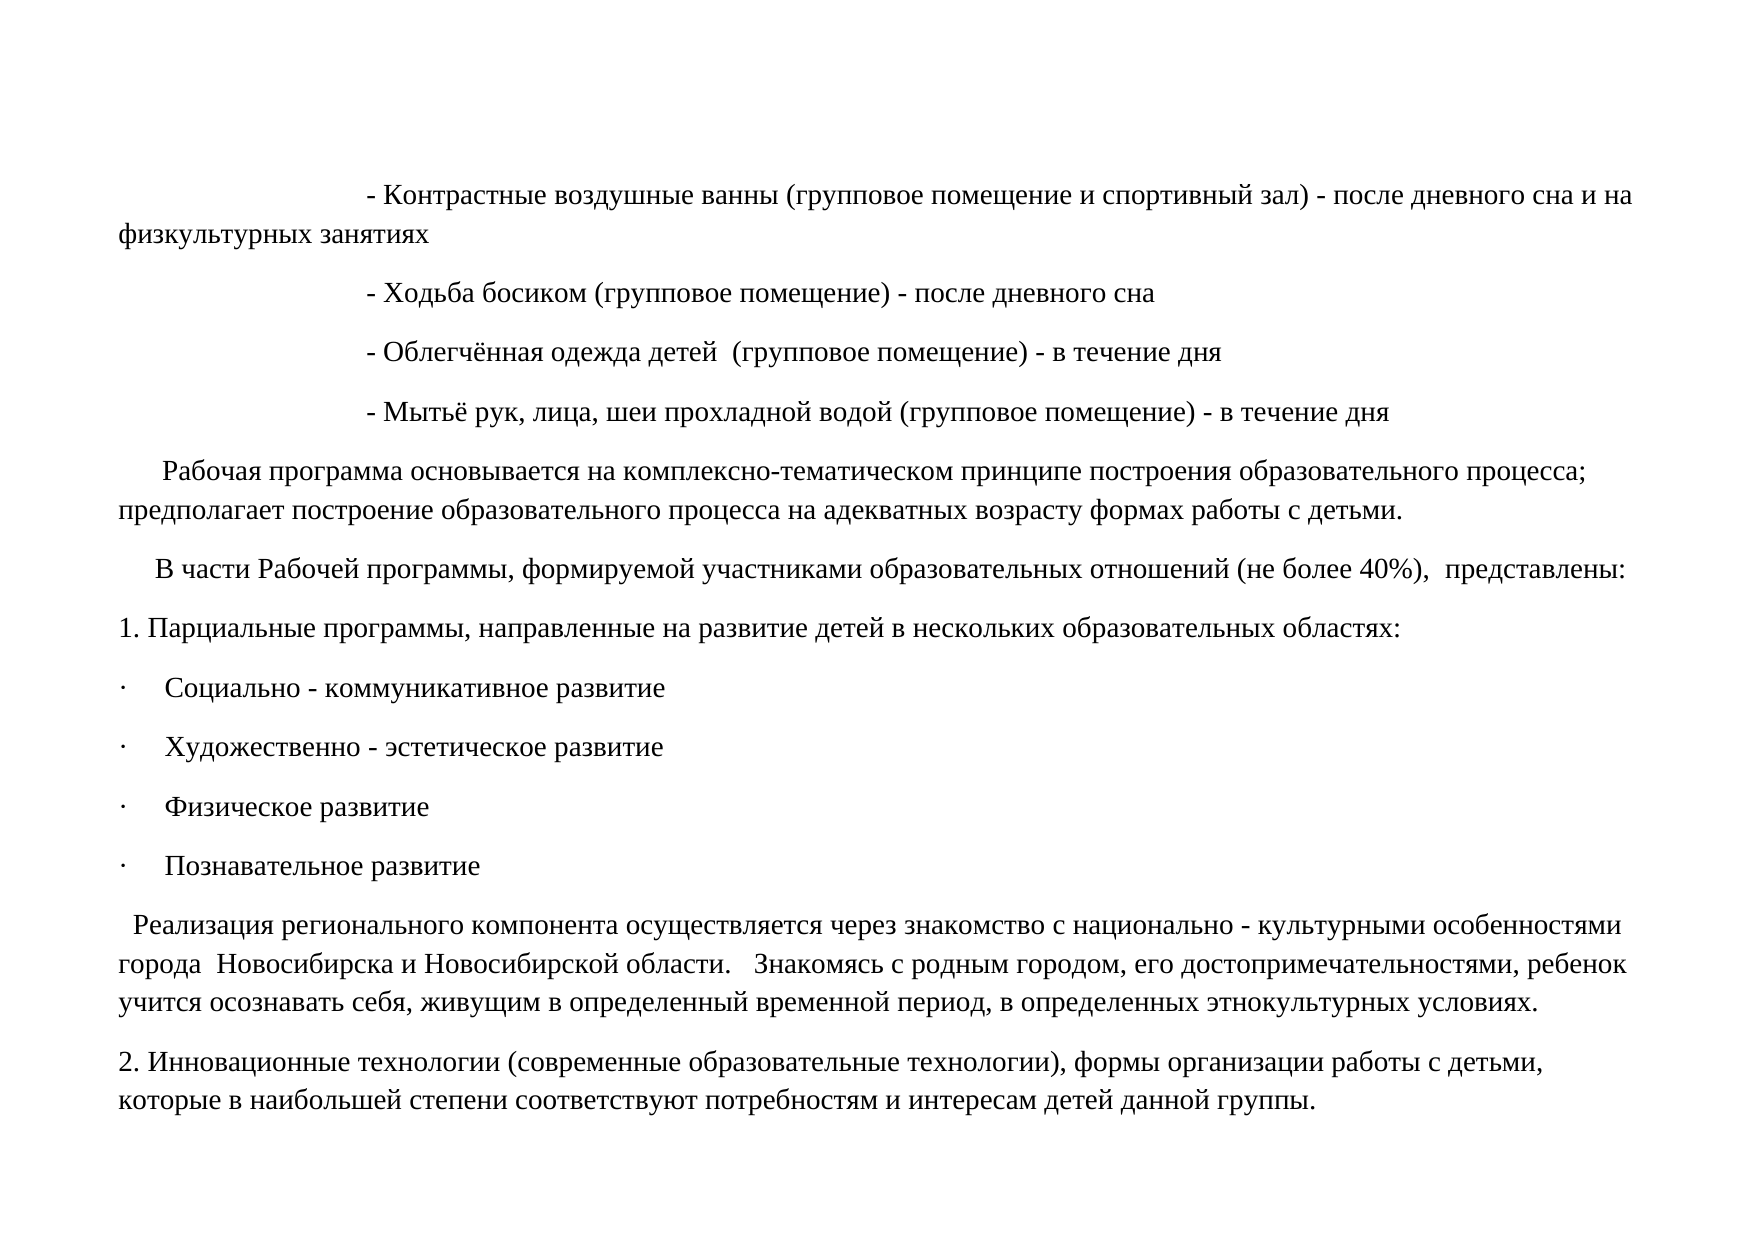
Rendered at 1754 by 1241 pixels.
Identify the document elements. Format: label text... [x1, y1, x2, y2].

text - Ходьба босиком (групповое помещение) - после дневного сна [118, 275, 1636, 309]
text · Социально - коммуникативное развитие [118, 670, 1636, 703]
text Рабочая программа основывается на комплексно-тематическом принципе построения образовательного процесса; предполагает построение образовательного процесса на адекватных возрасту формах работы с детьми. [118, 453, 1636, 525]
text · Познавательное развитие [118, 848, 1636, 882]
text Реализация регионального компонента осуществляется через знакомство с национально - культурными особенностями города Новосибирска и Новосибирской области. Знакомясь с родным городом, его достопримечательностями, ребенок учится осознавать себя, живущим в определенный временной период, в определенных этнокультурных условиях. [118, 907, 1636, 1018]
text · Физическое развитие [118, 789, 1636, 822]
text 1. Парциальные программы, направленные на развитие детей в нескольких образовательных областях: [118, 611, 1636, 644]
text 2. Инновационные технологии (современные образовательные технологии), формы организации работы с детьми, которые в наибольшей степени соответствуют потребностям и интересам детей данной группы. [118, 1044, 1636, 1116]
text В части Рабочей программы, формируемой участниками образовательных отношений (не более 40%), представлены: [118, 551, 1636, 585]
text - Мытьё рук, лица, шеи прохладной водой (групповое помещение) - в течение дня [118, 394, 1636, 427]
text · Художественно - эстетическое развитие [118, 729, 1636, 763]
text - Контрастные воздушные ванны (групповое помещение и спортивный зал) - после дневного сна и на физкультурных занятиях [118, 177, 1636, 249]
text - Облегчённая одежда детей (групповое помещение) - в течение дня [118, 334, 1636, 368]
